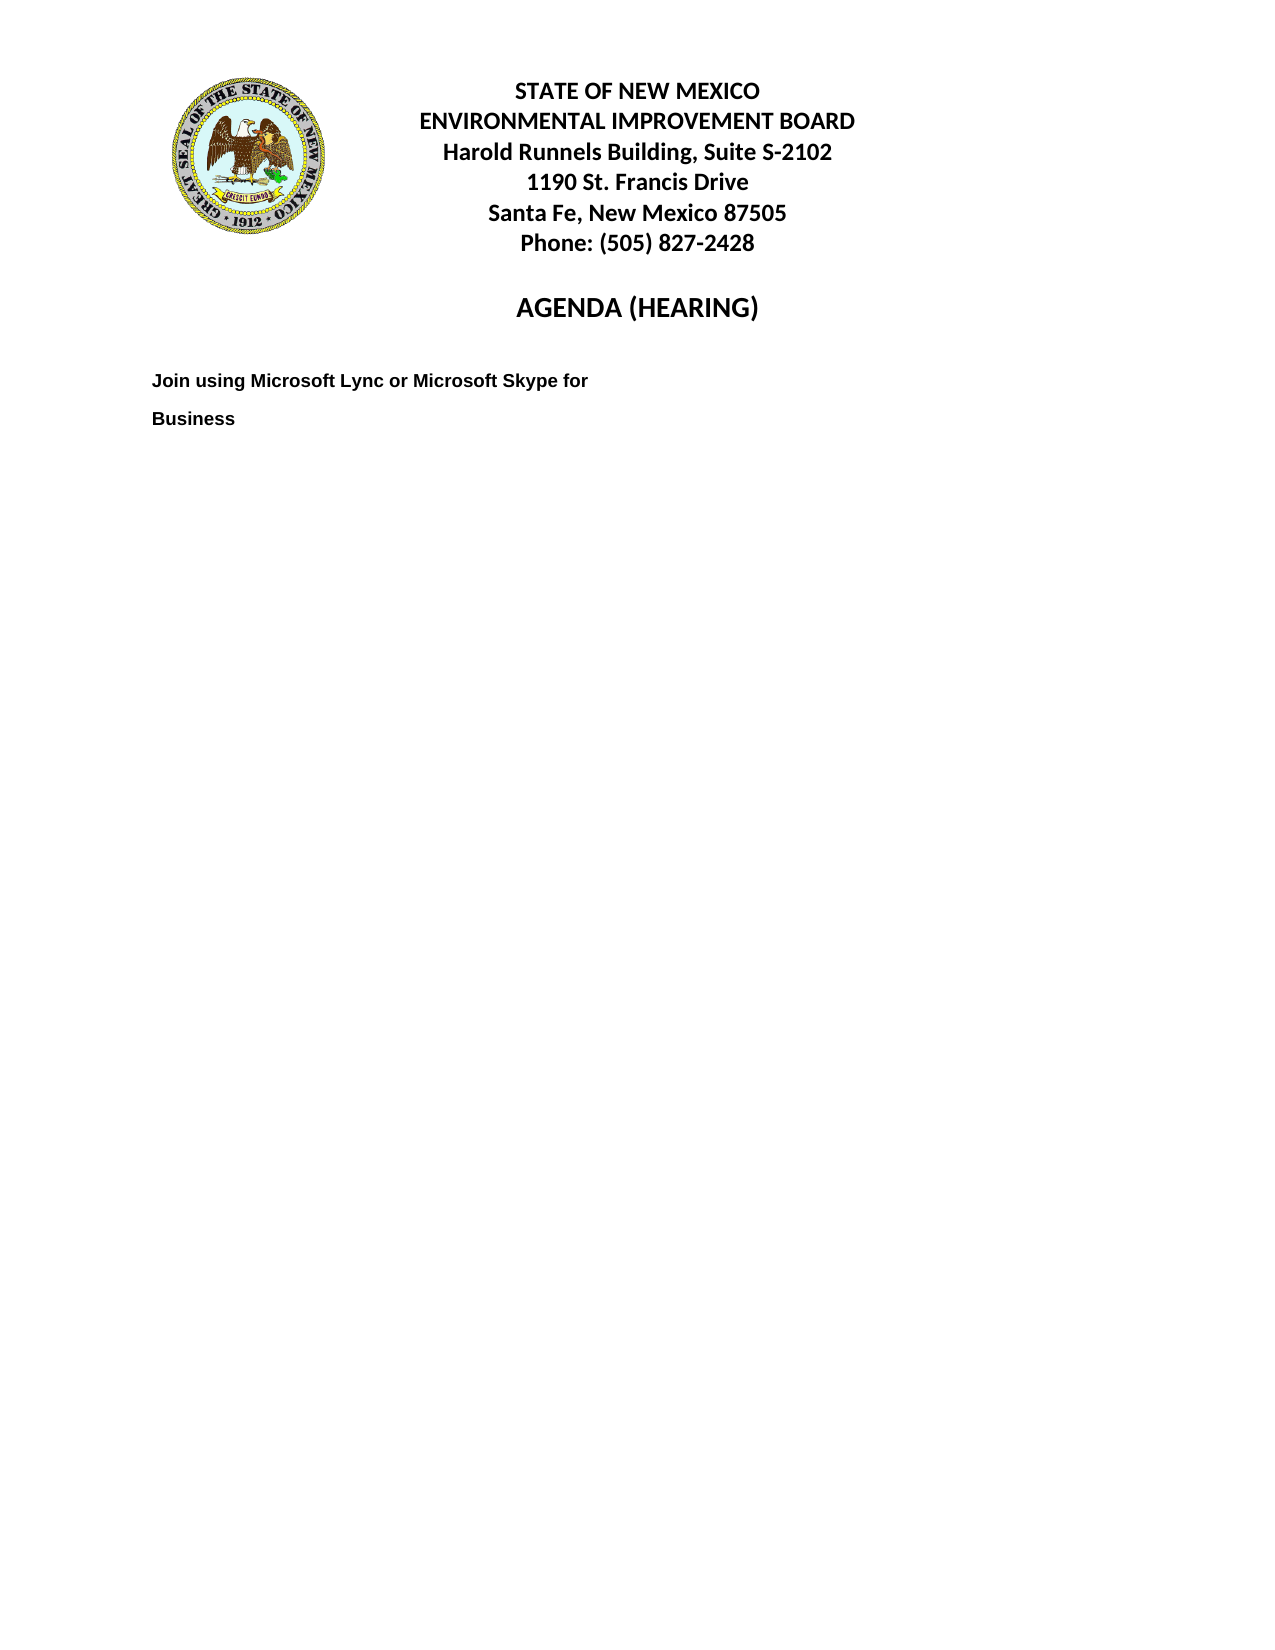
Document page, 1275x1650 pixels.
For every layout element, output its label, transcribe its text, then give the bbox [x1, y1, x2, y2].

picture [169, 75, 328, 235]
table_header Join using Microsoft Lync or Microsoft Skype for Business [150, 352, 600, 447]
